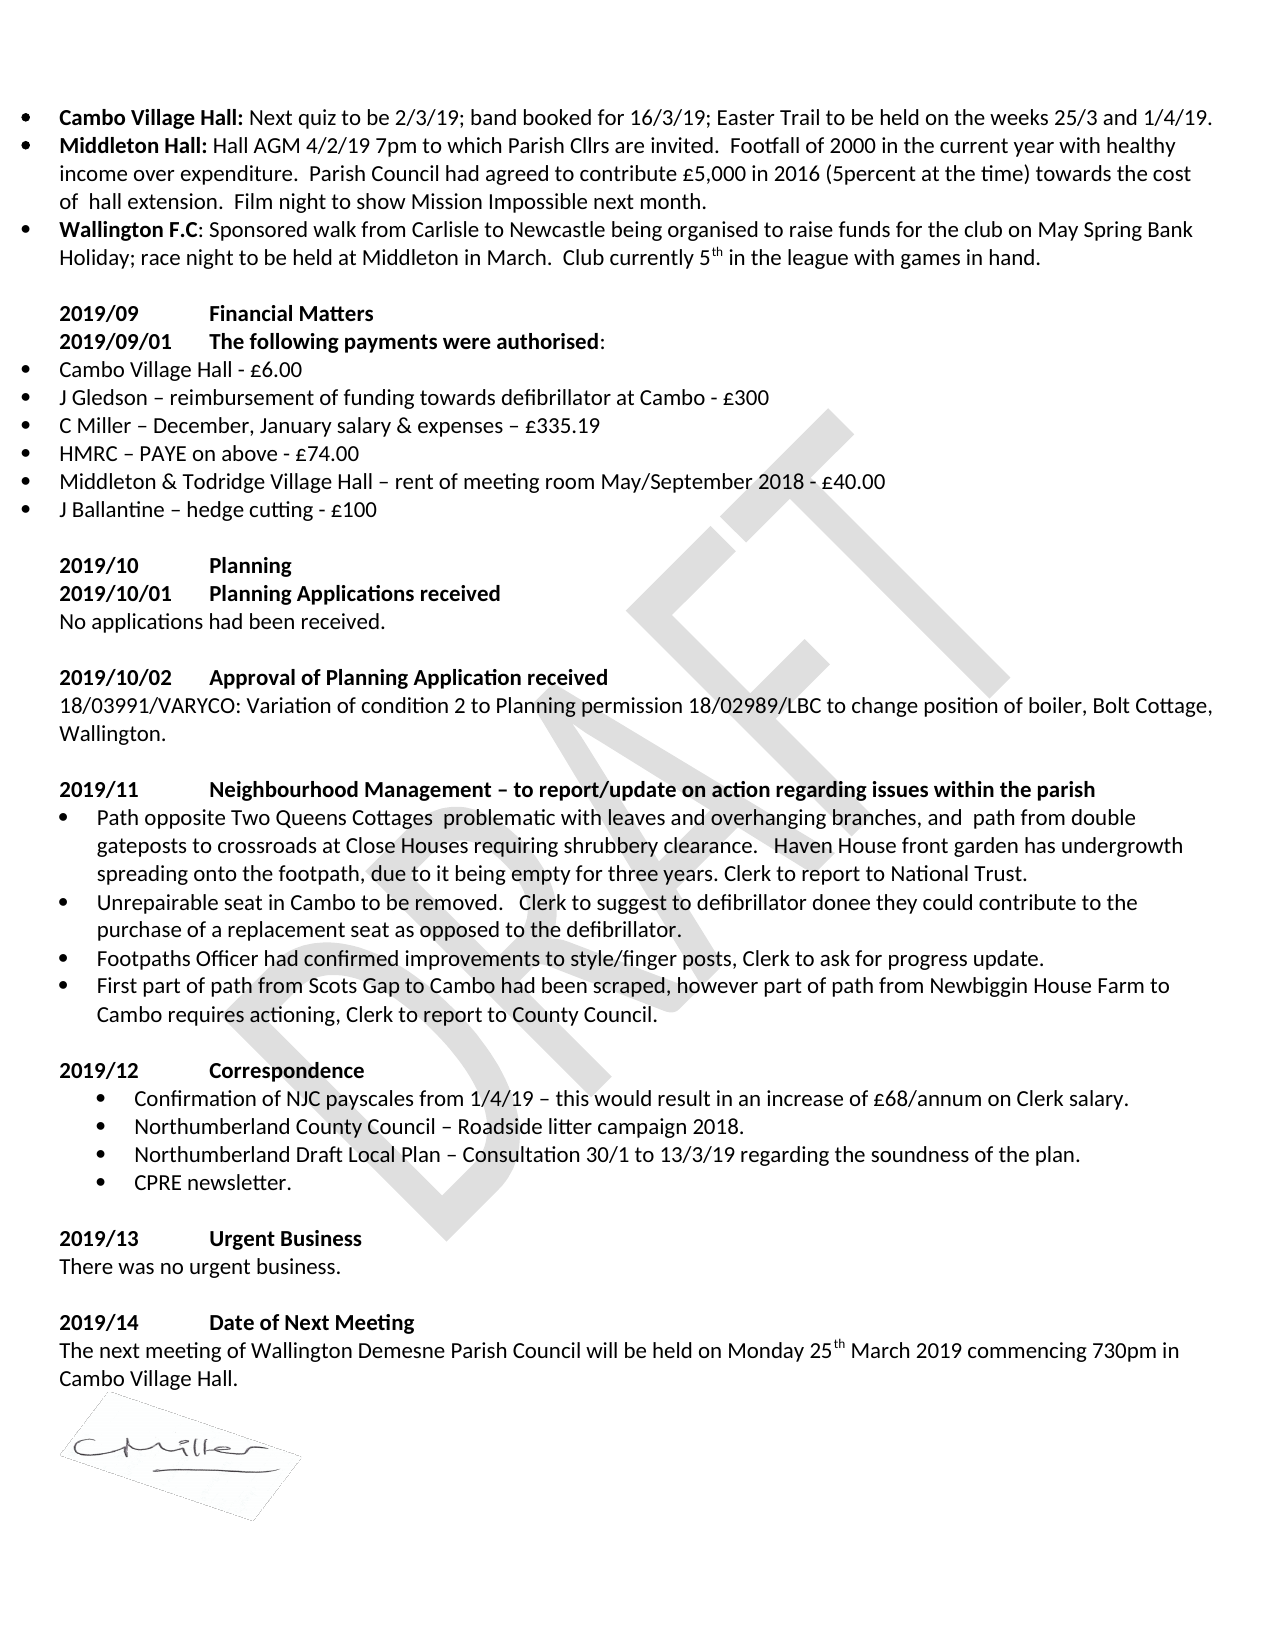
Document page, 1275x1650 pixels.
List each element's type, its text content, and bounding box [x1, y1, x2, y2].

list Northumberland County Council – Roadside litter campaign 2018. [97, 1112, 1216, 1140]
text 2019/14 Date of Next Meeting [59, 1308, 1216, 1336]
list HMRC – PAYE on above - £74.00 [22, 439, 1216, 467]
list 2019/09/01 The following payments were authorised: [59, 327, 1216, 355]
list 2019/13 Urgent Business [59, 1224, 1216, 1252]
list 2019/09 Financial Matters [59, 299, 1216, 327]
list Confirmation of NJC payscales from 1/4/19 – this would result in an increase of £68/annum on Clerk salary. [97, 1084, 1216, 1112]
list 2019/10 Planning [59, 551, 1216, 579]
list Path opposite Two Queens Cottages problematic with leaves and overhanging branches, and path from double gateposts to crossroads at Close Houses requiring shrubbery clearance. Haven House front garden has undergrowth spreading onto the footpath, due to it being empty for three years. Clerk to report to National Trust. [59, 803, 1216, 888]
list CPRE newsletter. [97, 1168, 1216, 1196]
list Cambo Village Hall - £6.00 [22, 355, 1216, 383]
list First part of path from Scots Gap to Cambo had been scraped, however part of path from Newbiggin House Farm to Cambo requires actioning, Clerk to report to County Council. [59, 972, 1216, 1028]
list Cambo Village Hall: Next quiz to be 2/3/19; band booked for 16/3/19; Easter Trail to be held on the weeks 25/3 and 1/4/19. [22, 103, 1216, 131]
list J Ballantine – hedge cutting - £100 [22, 495, 1216, 523]
list Middleton Hall: Hall AGM 4/2/19 7pm to which Parish Cllrs are invited. Footfall of 2000 in the current year with healthy income over expenditure. Parish Council had agreed to contribute £5,000 in 2016 (5percent at the time) towards the cost of hall extension. Film night to show Mission Impossible next month. [22, 131, 1216, 215]
list 18/03991/VARYCO: Variation of condition 2 to Planning permission 18/02989/LBC to change position of boiler, Bolt Cottage, Wallington. [59, 691, 1216, 747]
list No applications had been received. [59, 607, 1216, 635]
list 2019/10/01 Planning Applications received [59, 579, 1216, 607]
list Unrepairable seat in Cambo to be removed. Clerk to suggest to defibrillator donee they could contribute to the purchase of a replacement seat as opposed to the defibrillator. [59, 888, 1216, 944]
text There was no urgent business. [59, 1252, 1216, 1280]
list 2019/12 Correspondence [59, 1056, 1216, 1084]
list Middleton & Todridge Village Hall – rent of meeting room May/September 2018 - £40.00 [22, 467, 1216, 495]
picture [59, 1392, 302, 1521]
list J Gledson – reimbursement of funding towards defibrillator at Cambo - £300 [22, 383, 1216, 411]
list 2019/11 Neighbourhood Management – to report/update on action regarding issues within the parish [59, 776, 1216, 803]
list Footpaths Officer had confirmed improvements to style/finger posts, Clerk to ask for progress update. [59, 944, 1216, 972]
list Northumberland Draft Local Plan – Consultation 30/1 to 13/3/19 regarding the soundness of the plan. [97, 1140, 1216, 1168]
list 2019/10/02 Approval of Planning Application received [59, 663, 1216, 691]
list Wallington F.C: Sponsored walk from Carlisle to Newcastle being organised to raise funds for the club on May Spring Bank Holiday; race night to be held at Middleton in March. Club currently 5th in the league with games in hand. [22, 215, 1216, 271]
list C Miller – December, January salary & expenses – £335.19 [22, 411, 1216, 439]
text The next meeting of Wallington Demesne Parish Council will be held on Monday 25th March 2019 commencing 730pm in Cambo Village Hall. [59, 1336, 1216, 1392]
